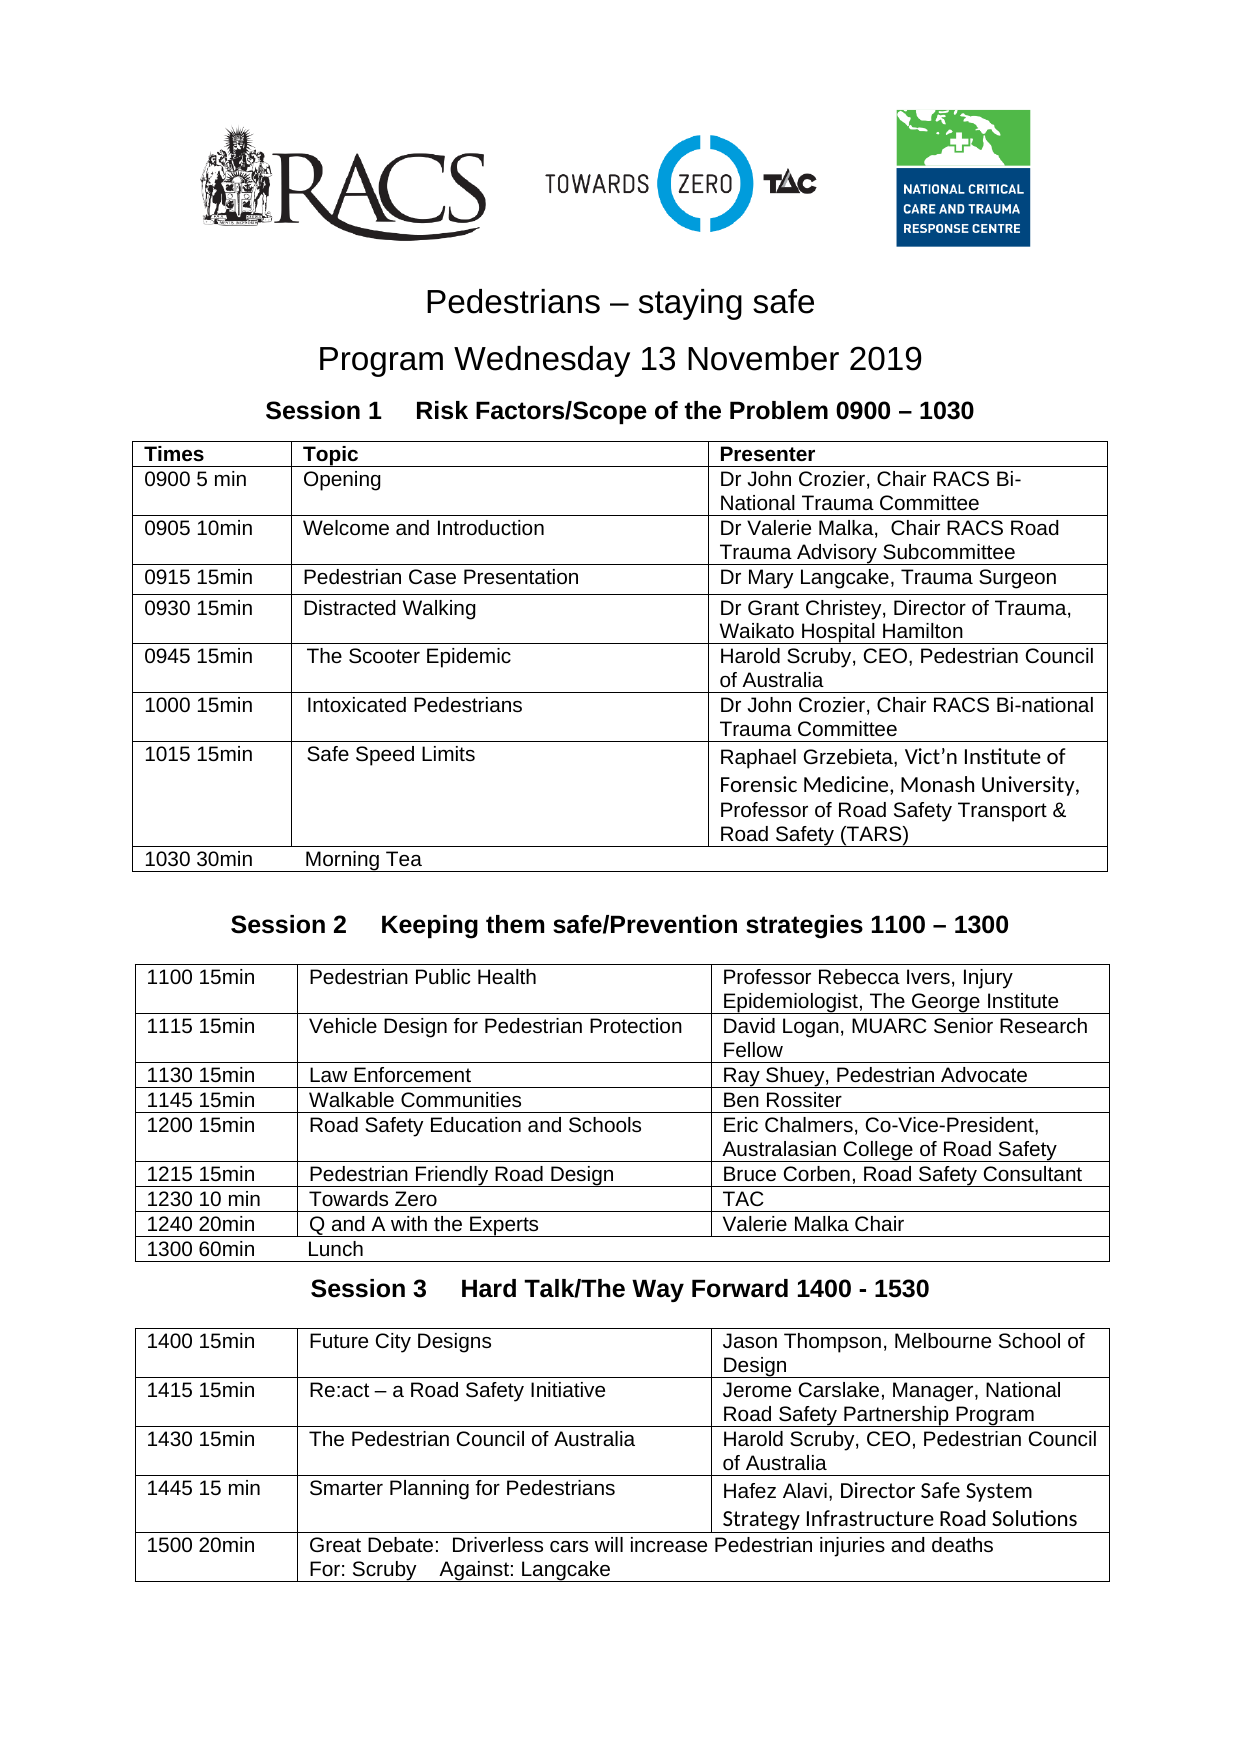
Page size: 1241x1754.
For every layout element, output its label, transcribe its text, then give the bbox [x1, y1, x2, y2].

table_cell 0945 15min [133, 644, 291, 692]
table_cell 1200 15min [136, 1113, 297, 1161]
table_cell David Logan, MUARC Senior Research Fellow [712, 1014, 1109, 1062]
table_cell Harold Scruby, CEO, Pedestrian Council of Australia [709, 644, 1107, 692]
table_cell 1240 20min [136, 1212, 297, 1236]
table_cell Eric Chalmers, Co-Vice-President, Australasian College of Road Safety [712, 1113, 1109, 1161]
table_cell Re:act – a Road Safety Initiative [298, 1378, 711, 1426]
table_cell Pedestrian Friendly Road Design [298, 1162, 711, 1186]
table_cell Intoxicated Pedestrians [292, 693, 708, 741]
table_cell 1215 15min [136, 1162, 297, 1186]
table_cell 1300 60min Lunch [136, 1237, 1109, 1261]
table_cell 0915 15min [133, 565, 291, 594]
table_cell Welcome and Introduction [292, 516, 708, 564]
table_cell Bruce Corben, Road Safety Consultant [712, 1162, 1109, 1186]
table_cell 1230 10 min [136, 1187, 297, 1211]
table_cell 1445 15 min [136, 1476, 297, 1532]
text Program Wednesday 13 November 2019 [150, 339, 1090, 377]
picture [150, 84, 1091, 277]
table_cell Great Debate: Driverless cars will increase Pedestrian injuries and deaths For: Scruby Against: Langcake [298, 1533, 1109, 1581]
table_header Topic [292, 442, 708, 466]
table_cell 1130 15min [136, 1063, 297, 1087]
table_cell Law Enforcement [298, 1063, 711, 1087]
table_cell The Scooter Epidemic [292, 644, 708, 692]
table_cell Hafez Alavi, Director Safe System Strategy Infrastructure Road Solutions [712, 1476, 1109, 1532]
table_cell 1015 15min [133, 742, 291, 846]
table_header Presenter [709, 442, 1107, 466]
table_header Times [133, 442, 291, 466]
table_header Jason Thompson, Melbourne School of Design [712, 1329, 1109, 1377]
table_cell Pedestrian Case Presentation [292, 565, 708, 594]
text Pedestrians – staying safe [150, 277, 1090, 321]
table_cell 1030 30min Morning Tea [133, 847, 1107, 871]
table_cell 1430 15min [136, 1427, 297, 1475]
table_header Pedestrian Public Health [298, 965, 711, 1013]
table_cell Smarter Planning for Pedestrians [298, 1476, 711, 1532]
table_cell Ben Rossiter [712, 1088, 1109, 1112]
table_header 1100 15min [136, 965, 297, 1013]
table_cell Q and A with the Experts [298, 1212, 711, 1236]
table_cell 1415 15min [136, 1378, 297, 1426]
text Session 2 Keeping them safe/Prevention strategies 1100 – 1300 [150, 910, 1090, 938]
table_cell 1000 15min [133, 693, 291, 741]
table_cell The Pedestrian Council of Australia [298, 1427, 711, 1475]
table_cell 0905 10min [133, 516, 291, 564]
table_header Professor Rebecca Ivers, Injury Epidemiologist, The George Institute [712, 965, 1109, 1013]
table_cell Towards Zero [298, 1187, 711, 1211]
table_cell 1115 15min [136, 1014, 297, 1062]
table_cell 1145 15min [136, 1088, 297, 1112]
table_header Future City Designs [298, 1329, 711, 1377]
table_cell Dr John Crozier, Chair RACS Bi-National Trauma Committee [709, 467, 1107, 515]
table_cell 1500 20min [136, 1533, 297, 1581]
table_cell TAC [712, 1187, 1109, 1211]
table_cell 0930 15min [133, 595, 291, 643]
text Session 3 Hard Talk/The Way Forward 1400 - 1530 [150, 1274, 1090, 1303]
table_header 1400 15min [136, 1329, 297, 1377]
table_cell Raphael Grzebieta, Vict’n Institute of Forensic Medicine, Monash University, Professor of Road Safety Transport & Road Safety (TARS) [709, 742, 1107, 846]
table_cell Vehicle Design for Pedestrian Protection [298, 1014, 711, 1062]
table_cell Harold Scruby, CEO, Pedestrian Council of Australia [712, 1427, 1109, 1475]
text Session 1 Risk Factors/Scope of the Problem 0900 – 1030 [150, 396, 1090, 424]
table_cell Road Safety Education and Schools [298, 1113, 711, 1161]
table_cell Safe Speed Limits [292, 742, 708, 846]
table_cell Ray Shuey, Pedestrian Advocate [712, 1063, 1109, 1087]
table_cell Opening [292, 467, 708, 515]
table_cell Walkable Communities [298, 1088, 711, 1112]
table_cell Dr John Crozier, Chair RACS Bi-national Trauma Committee [709, 693, 1107, 741]
table_cell Dr Mary Langcake, Trauma Surgeon [709, 565, 1107, 594]
table_cell Valerie Malka Chair [712, 1212, 1109, 1236]
table_cell Jerome Carslake, Manager, National Road Safety Partnership Program [712, 1378, 1109, 1426]
table_cell 0900 5 min [133, 467, 291, 515]
table_cell Dr Grant Christey, Director of Trauma, Waikato Hospital Hamilton [709, 595, 1107, 643]
table_cell Dr Valerie Malka, Chair RACS Road Trauma Advisory Subcommittee [709, 516, 1107, 564]
table_cell Distracted Walking [292, 595, 708, 643]
